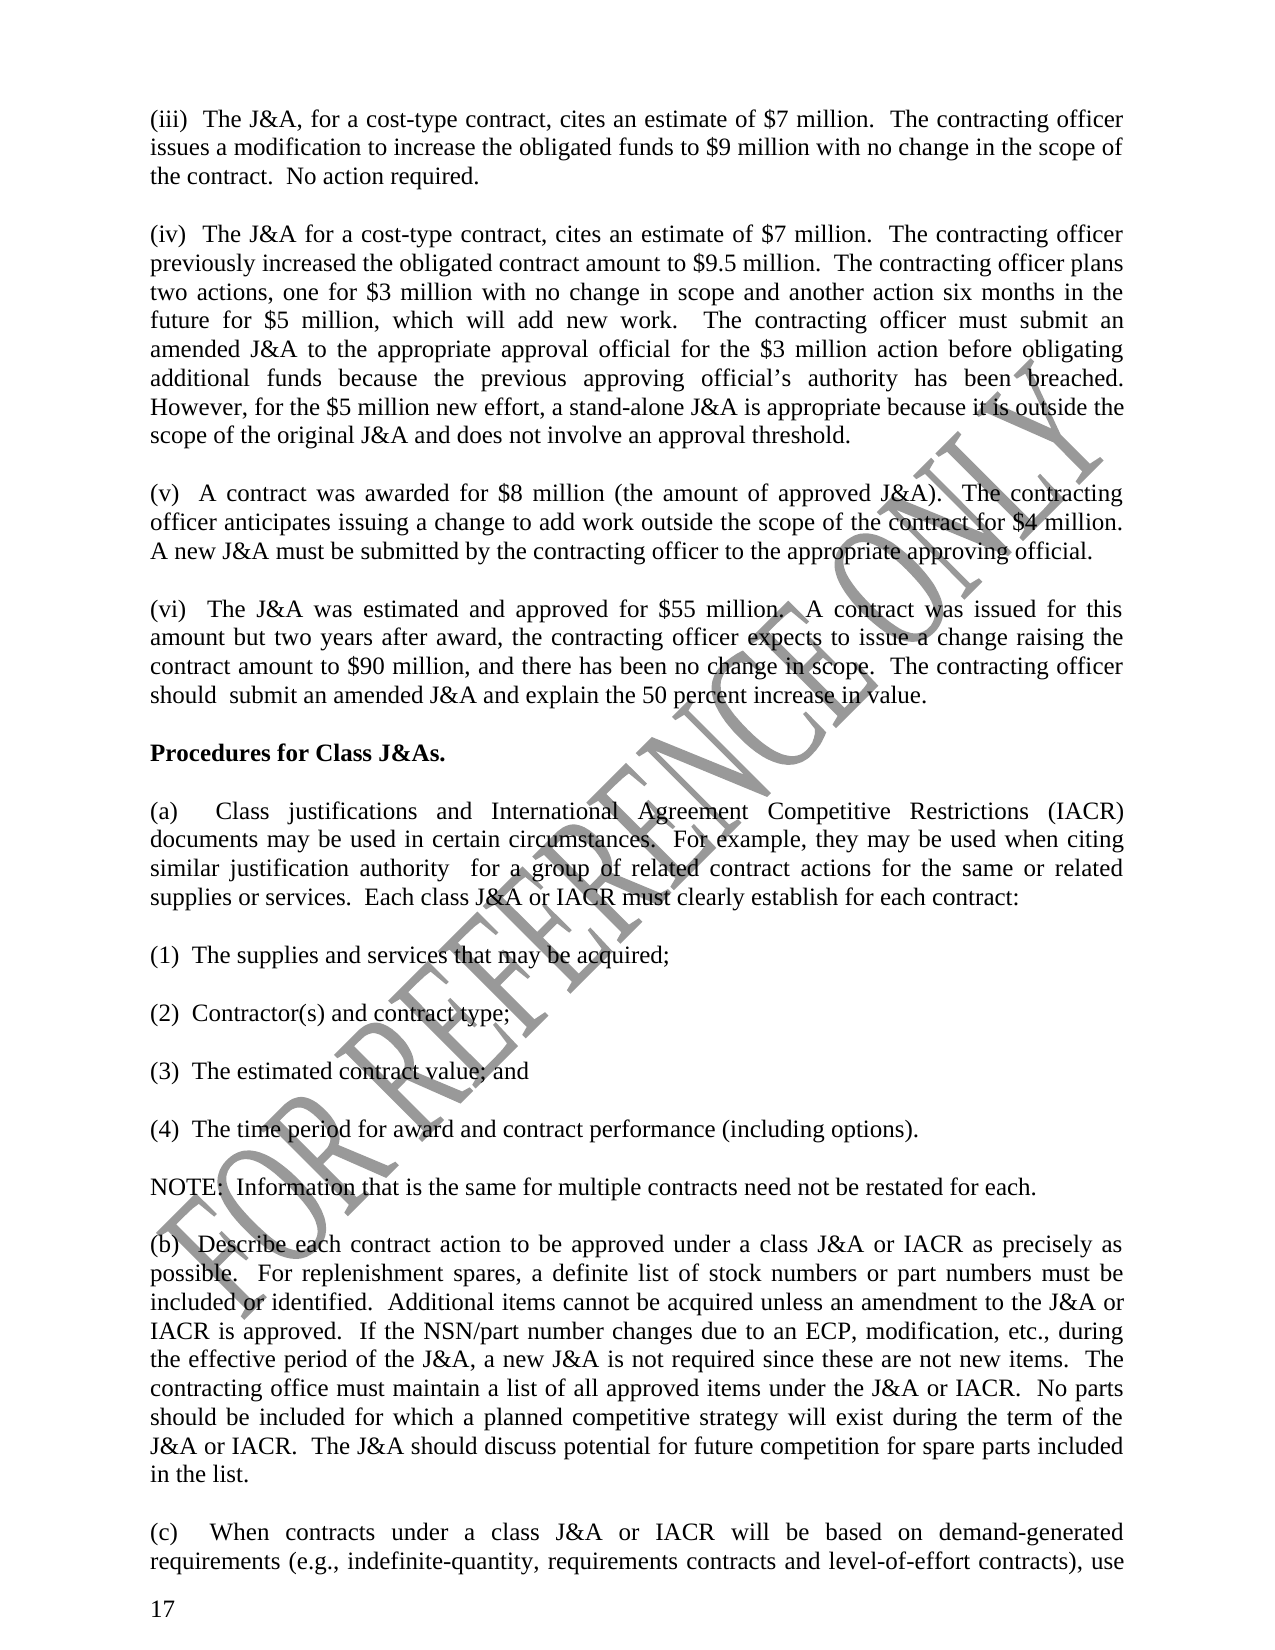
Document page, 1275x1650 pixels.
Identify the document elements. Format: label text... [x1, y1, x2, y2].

text NOTE: Information that is the same for multiple contracts need not be restated for each. [150, 1172, 1125, 1200]
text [150, 1517, 1125, 1575]
subtitle Procedures for Class J&As. [150, 738, 1125, 767]
text (iii) The J&A, for a cost-type contract, cites an estimate of $7 million. The contracting officer issues a modification to increase the obligated funds to $9 million with no change in the scope of the contract. No action required. [150, 104, 1125, 190]
text (1) The supplies and services that may be acquired; [150, 940, 1125, 969]
text (v) A contract was awarded for $8 million (the amount of approved J&A). The contracting officer anticipates issuing a change to add work outside the scope of the contract for $4 million. A new J&A must be submitted by the contracting officer to the appropriate approving official. [150, 478, 1125, 564]
text (3) The estimated contract value; and [150, 1056, 1125, 1084]
text (2) Contractor(s) and contract type; [150, 998, 1125, 1027]
text (iv) The J&A for a cost-type contract, cites an estimate of $7 million. The contracting officer previously increased the obligated contract amount to $9.5 million. The contracting officer plans two actions, one for $3 million with no change in scope and another action six months in the future for $5 million, which will add new work. The contracting officer must submit an amended J&A to the appropriate approval official for the $3 million action before obligating additional funds because the previous approving official’s authority has been breached. However, for the $5 million new effort, a stand-alone J&A is appropriate because it is outside the scope of the original J&A and does not involve an approval threshold. [150, 219, 1125, 449]
text (b) Describe each contract action to be approved under a class J&A or IACR as precisely as possible. For replenishment spares, a definite list of stock numbers or part numbers must be included or identified. Additional items cannot be acquired unless an amendment to the J&A or IACR is approved. If the NSN/part number changes due to an ECP, modification, etc., during the effective period of the J&A, a new J&A is not required since these are not new items. The contracting office must maintain a list of all approved items under the J&A or IACR. No parts should be included for which a planned competitive strategy will exist during the term of the J&A or IACR. The J&A should discuss potential for future competition for spare parts included in the list. [150, 1229, 1125, 1488]
text (a) Class justifications and International Agreement Competitive Restrictions (IACR) documents may be used in certain circumstances. For example, they may be used when citing similar justification authority for a group of related contract actions for the same or related supplies or services. Each class J&A or IACR must clearly establish for each contract: [150, 796, 1125, 911]
text (4) The time period for award and contract performance (including options). [150, 1114, 1125, 1142]
text (vi) The J&A was estimated and approved for $55 million. A contract was issued for this amount but two years after award, the contracting officer expects to issue a change raising the contract amount to $90 million, and there has been no change in scope. The contracting officer should submit an amended J&A and explain the 50 percent increase in value. [150, 594, 1125, 709]
